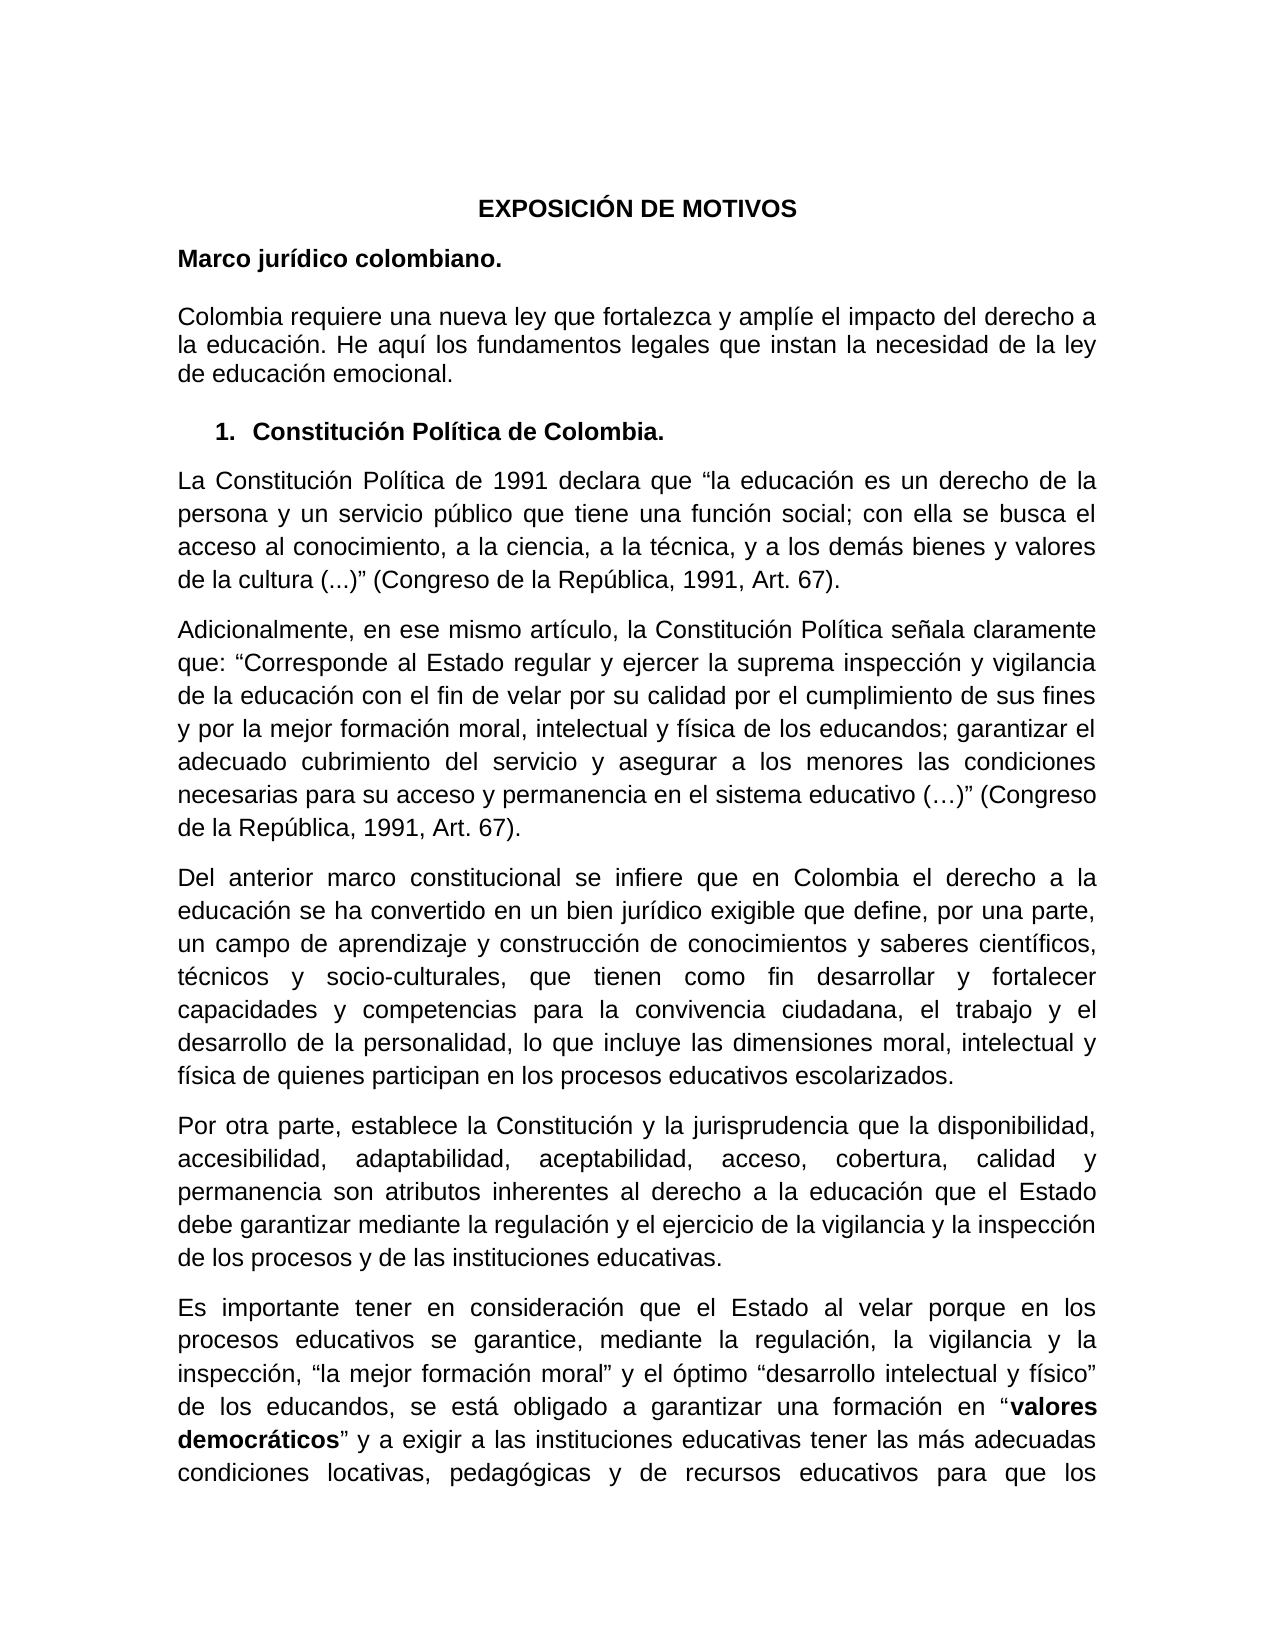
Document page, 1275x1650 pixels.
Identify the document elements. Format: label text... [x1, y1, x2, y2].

list Constitución Política de Colombia. [215, 417, 1098, 445]
text EXPOSICIÓN DE MOTIVOS [177, 194, 1098, 223]
text Adicionalmente, en ese mismo artículo, la Constitución Política señala claramente que: “Corresponde al Estado regular y ejercer la suprema inspección y vigilancia de la educación con el fin de velar por su calidad por el cumplimiento de sus fines y por la mejor formación moral, intelectual y física de los educandos; garantizar el adecuado cubrimiento del servicio y asegurar a los menores las condiciones necesarias para su acceso y permanencia en el sistema educativo (…)” (Congreso de la República, 1991, Art. 67). [177, 615, 1098, 842]
text La Constitución Política de 1991 declara que “la educación es un derecho de la persona y un servicio público que tiene una función social; con ella se busca el acceso al conocimiento, a la ciencia, a la técnica, y a los demás bienes y valores de la cultura (...)” (Congreso de la República, 1991, Art. 67). [177, 466, 1098, 594]
text Por otra parte, establece la Constitución y la jurisprudencia que la disponibilidad, accesibilidad, adaptabilidad, aceptabilidad, acceso, cobertura, calidad y permanencia son atributos inherentes al derecho a la educación que el Estado debe garantizar mediante la regulación y el ejercicio de la vigilancia y la inspección de los procesos y de las instituciones educativas. [177, 1111, 1098, 1272]
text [177, 1292, 1098, 1486]
text Colombia requiere una nueva ley que fortalezca y amplíe el impacto del derecho a la educación. He aquí los fundamentos legales que instan la necesidad de la ley de educación emocional. [177, 302, 1098, 388]
text Marco jurídico colombiano. [177, 244, 1098, 273]
text Del anterior marco constitucional se infiere que en Colombia el derecho a la educación se ha convertido en un bien jurídico exigible que define, por una parte, un campo de aprendizaje y construcción de conocimientos y saberes científicos, técnicos y socio-culturales, que tienen como fin desarrollar y fortalecer capacidades y competencias para la convivencia ciudadana, el trabajo y el desarrollo de la personalidad, lo que incluye las dimensiones moral, intelectual y física de quienes participan en los procesos educativos escolarizados. [177, 863, 1098, 1090]
